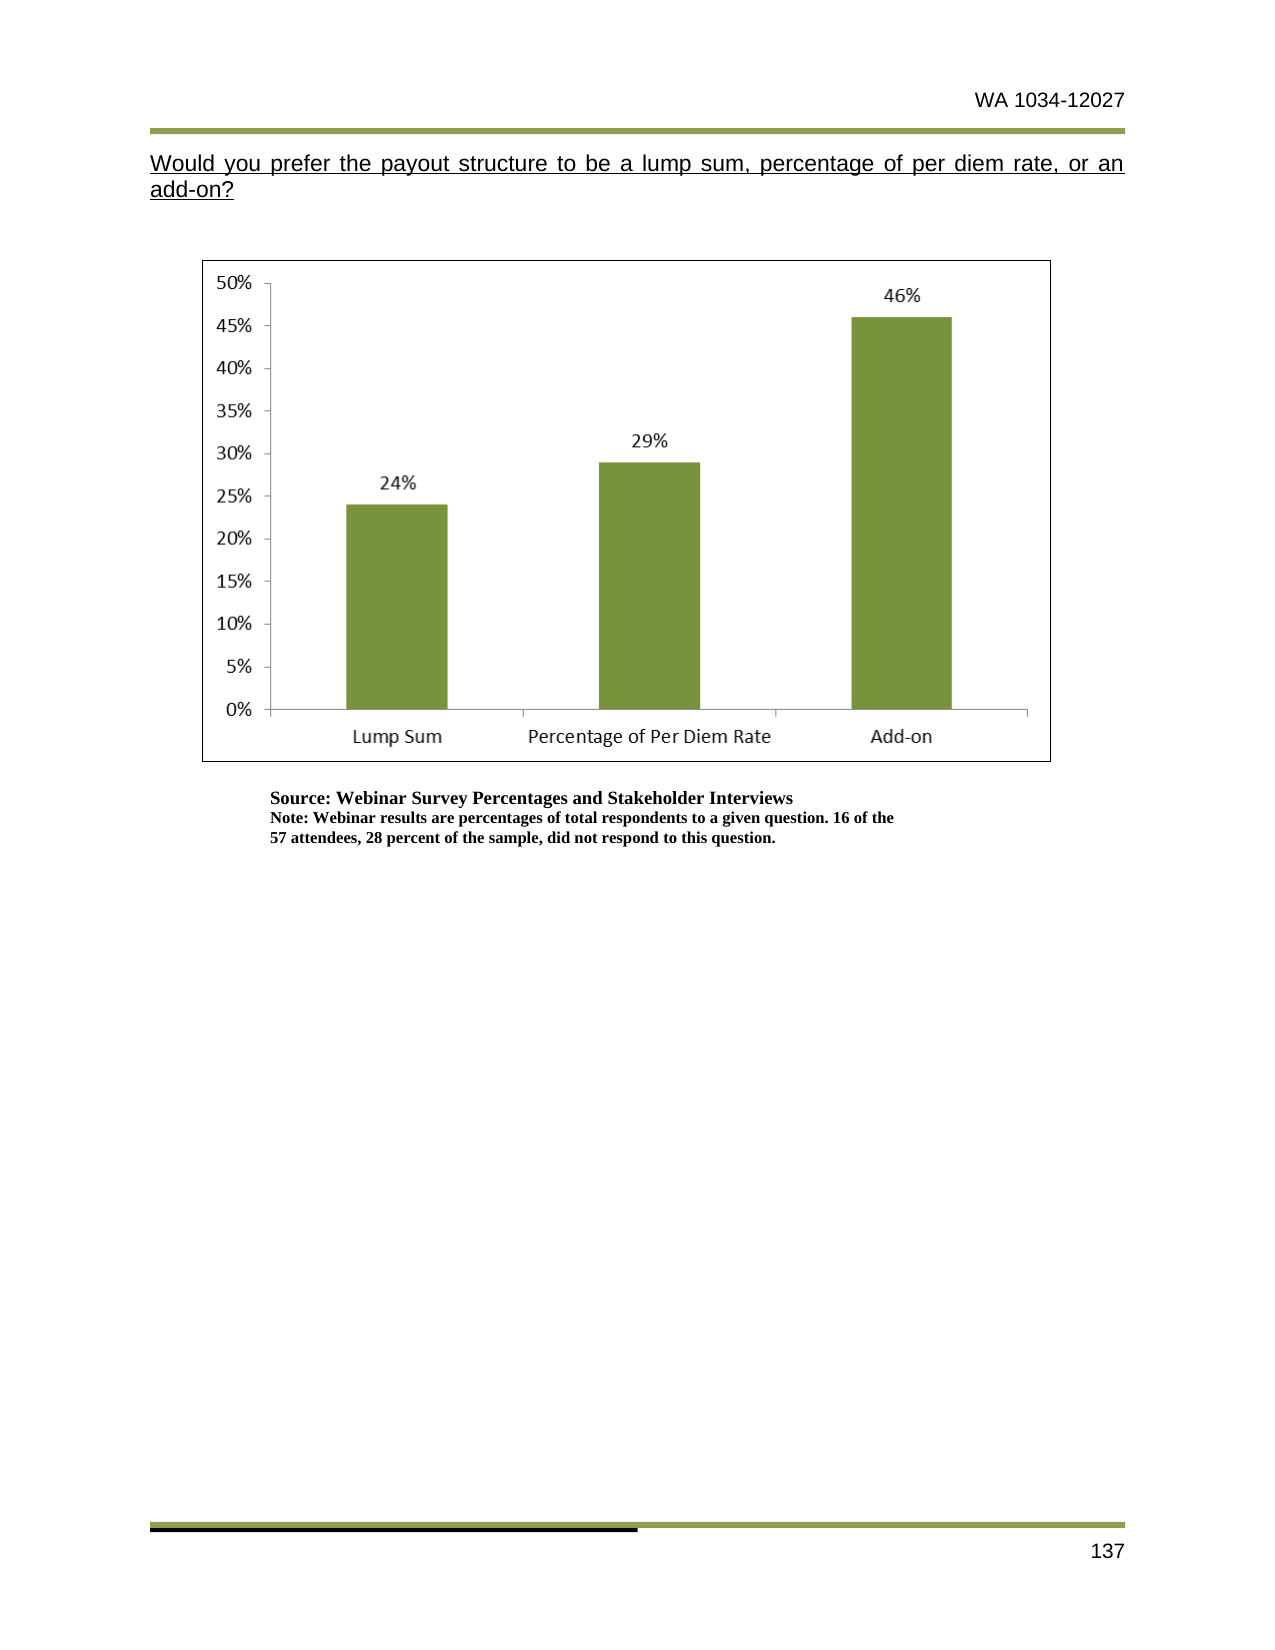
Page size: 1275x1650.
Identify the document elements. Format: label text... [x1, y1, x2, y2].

picture [203, 261, 1050, 761]
subtitle Would you prefer the payout structure to be a lump sum, percentage of per diem rate, or an add-on? [150, 150, 1125, 173]
subtitle Would you prefer the payout structure to be a lump sum, percentage of per diem rate, or an add-on? [150, 174, 1125, 203]
